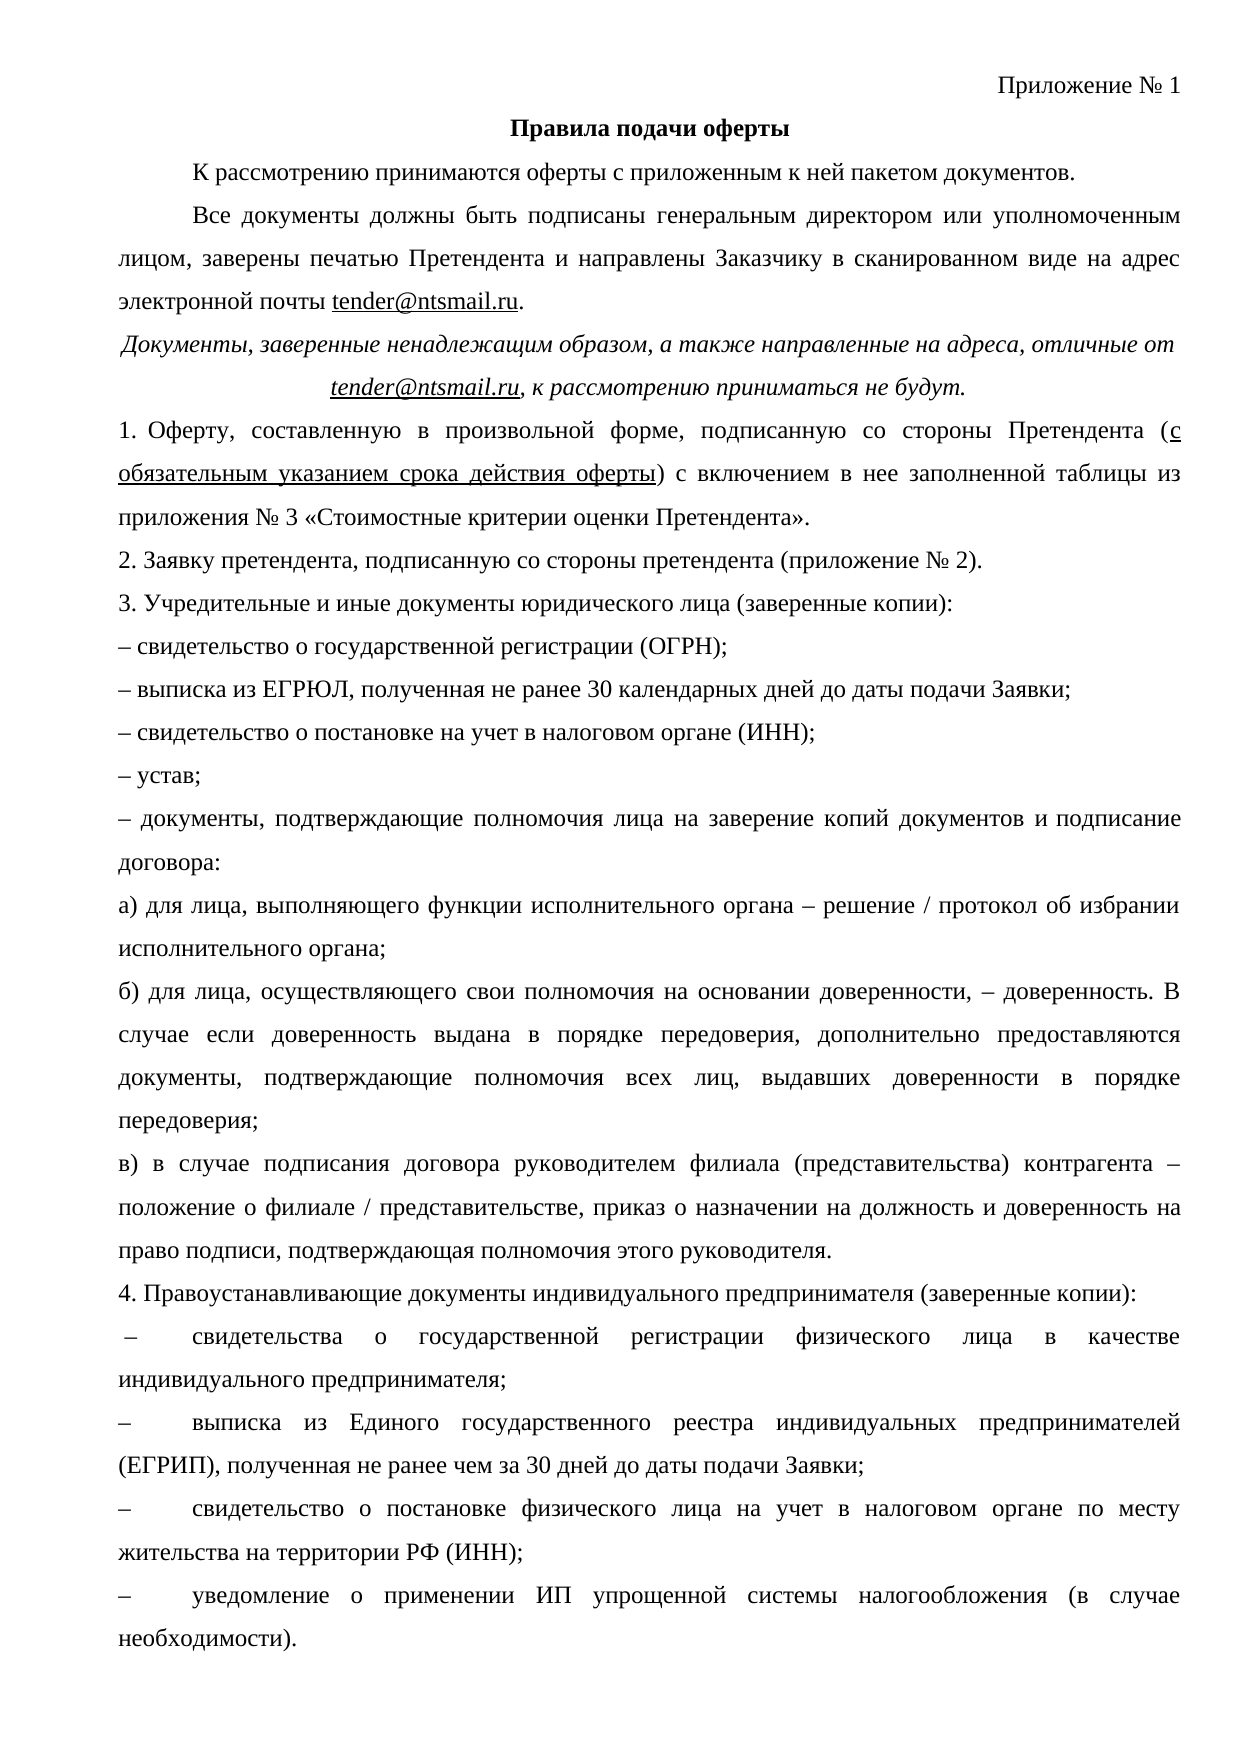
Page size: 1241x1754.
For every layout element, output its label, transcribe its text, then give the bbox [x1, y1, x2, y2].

text – уведомление о применении ИП упрощенной системы налогообложения (в случае необходимости). [118, 1580, 1181, 1652]
text К рассмотрению принимаются оферты с приложенным к ней пакетом документов. [118, 157, 1181, 185]
text б) для лица, осуществляющего свои полномочия на основании доверенности, – доверенность. В случае если доверенность выдана в порядке передоверия, дополнительно предоставляются документы, подтверждающие полномочия всех лиц, выдавших доверенности в порядке передоверия; [118, 976, 1181, 1134]
text 4. Правоустанавливающие документы индивидуального предпринимателя (заверенные копии): [118, 1278, 1181, 1307]
text – свидетельство о государственной регистрации (ОГРН); [118, 631, 1181, 660]
text – свидетельство о постановке физического лица на учет в налоговом органе по месту жительства на территории РФ (ИНН); [118, 1493, 1181, 1565]
list Оферту, составленную в произвольной форме, подписанную со стороны Претендента (с обязательным указанием срока действия оферты) с включением в нее заполненной таблицы из приложения № 3 «Стоимостные критерии оценки Претендента». [118, 415, 1181, 530]
text Правила подачи оферты [118, 113, 1181, 142]
text Документы, заверенные ненадлежащим образом, а также направленные на адреса, отличные от tender@ntsmail.ru, к рассмотрению приниматься не будут. [118, 329, 1181, 401]
text – документы, подтверждающие полномочия лица на заверение копий документов и подписание договора: [118, 803, 1181, 875]
text Приложение № 1 [118, 70, 1181, 99]
text – выписка из ЕГРЮЛ, полученная не ранее 30 календарных дней до даты подачи Заявки; [118, 674, 1181, 703]
text а) для лица, выполняющего функции исполнительного органа – решение / протокол об избрании исполнительного органа; [118, 890, 1181, 962]
text – выписка из Единого государственного реестра индивидуальных предпринимателей (ЕГРИП), полученная не ранее чем за 30 дней до даты подачи Заявки; [118, 1407, 1181, 1479]
text 2. Заявку претендента, подписанную со стороны претендента (приложение № 2). [118, 545, 1181, 573]
text – устав; [118, 760, 1181, 789]
text 3. Учредительные и иные документы юридического лица (заверенные копии): [118, 588, 1181, 617]
text в) в случае подписания договора руководителем филиала (представительства) контрагента – положение о филиале / представительстве, приказ о назначении на должность и доверенность на право подписи, подтверждающая полномочия этого руководителя. [118, 1148, 1181, 1263]
text – свидетельство о постановке на учет в налоговом органе (ИНН); [118, 717, 1181, 746]
text – свидетельства о государственной регистрации физического лица в качестве индивидуального предпринимателя; [118, 1321, 1181, 1393]
text Все документы должны быть подписаны генеральным директором или уполномоченным лицом, заверены печатью Претендента и направлены Заказчику в сканированном виде на адрес электронной почты tender@ntsmail.ru. [118, 200, 1181, 315]
